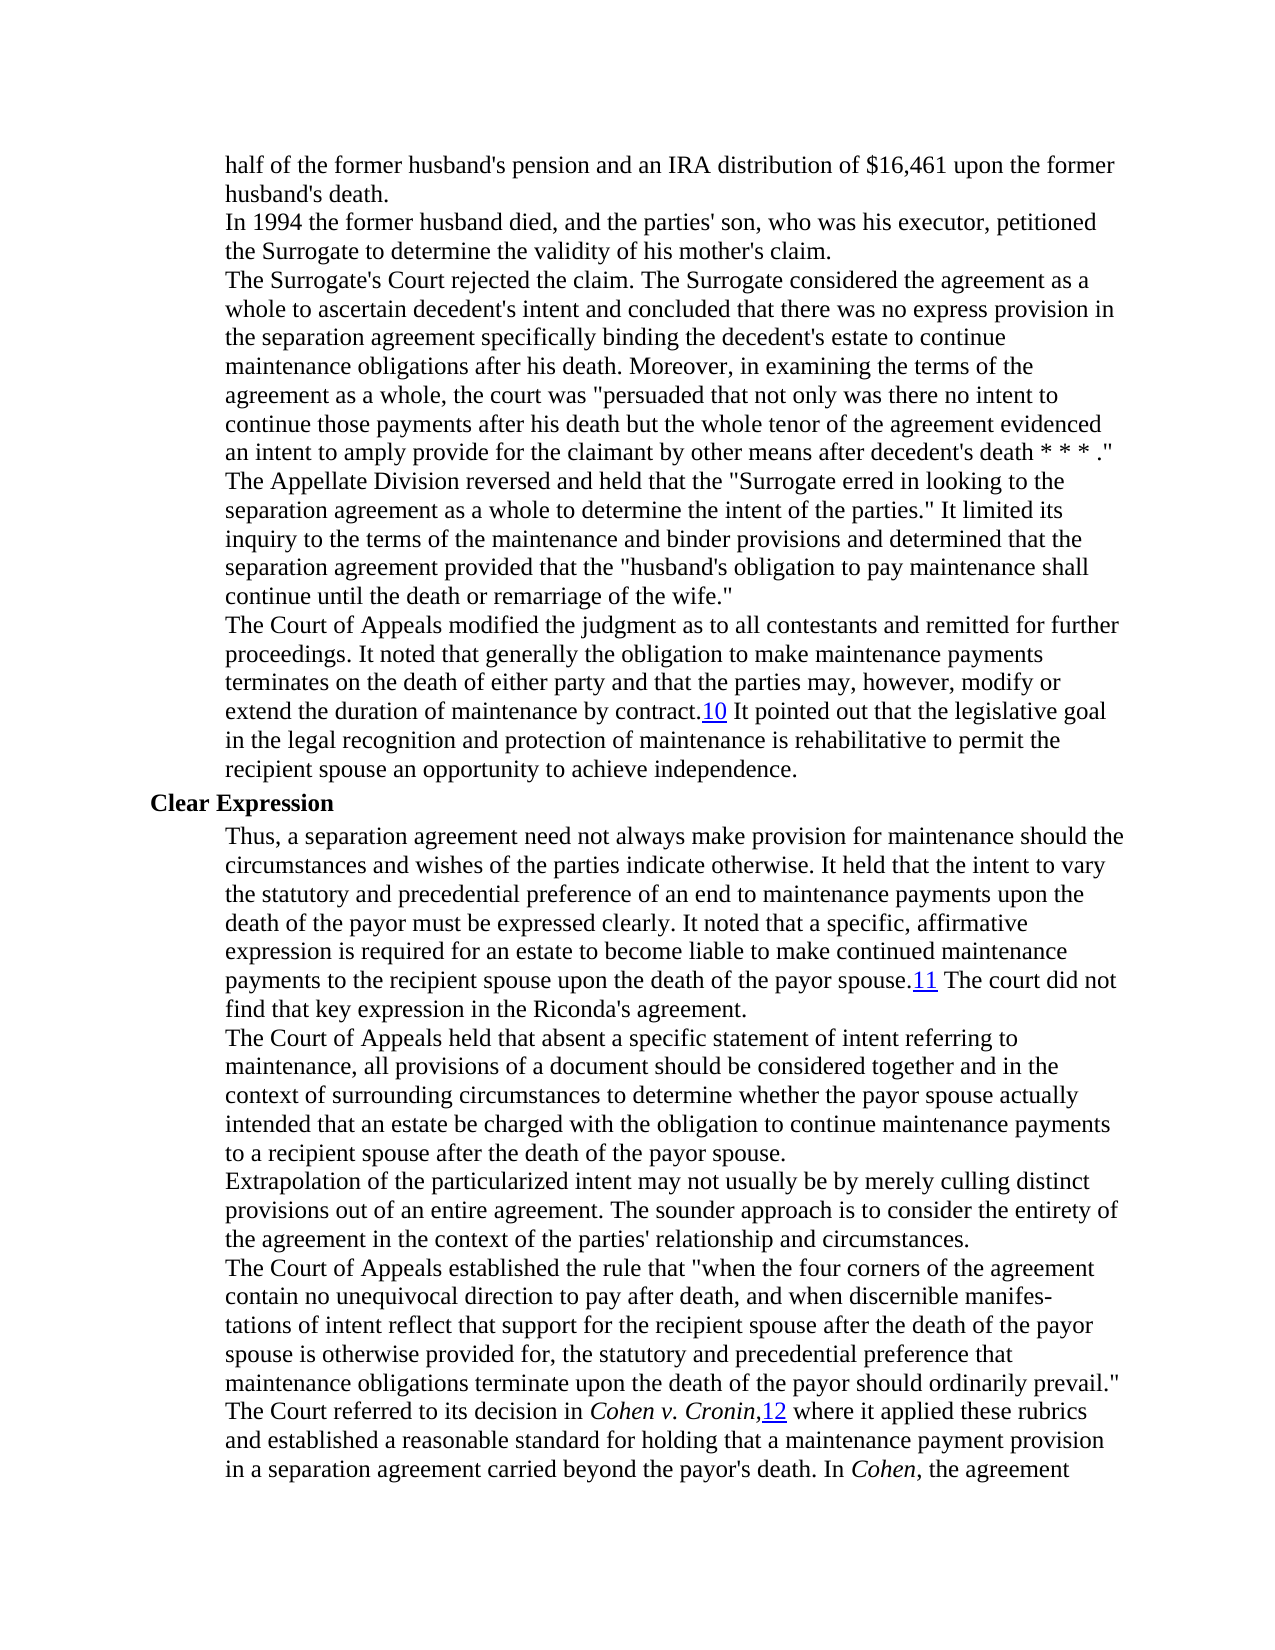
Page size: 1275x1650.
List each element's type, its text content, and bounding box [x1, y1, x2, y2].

text Thus, a separation agreement need not always make provision for maintenance should the circumstances and wishes of the parties indicate otherwise. It held that the intent to vary the statutory and precedential preference of an end to maintenance payments upon the death of the payor must be expressed clearly. It noted that a specific, affirmative expression is required for an estate to become liable to make continued maintenance payments to the recipient spouse upon the death of the payor spouse.11 The court did not find that key expression in the Riconda's agreement. [225, 821, 1125, 1023]
text In 1994 the former husband died, and the parties' son, who was his executor, petitioned the Surrogate to determine the validity of his mother's claim. [225, 207, 1125, 265]
text Extrapolation of the particularized intent may not usually be by merely culling distinct provisions out of an entire agreement. The sounder approach is to consider the entirety of the agreement in the context of the parties' relationship and circumstances. [225, 1166, 1125, 1253]
text The Court of Appeals modified the judgment as to all contestants and remitted for further proceedings. It noted that generally the obligation to make maintenance payments terminates on the death of either party and that the parties may, however, modify or extend the duration of maintenance by contract.10 It pointed out that the legislative goal in the legal recognition and protection of maintenance is rehabilitative to permit the recipient spouse an opportunity to achieve independence. [225, 610, 1125, 782]
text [225, 150, 1125, 207]
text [225, 1396, 1125, 1483]
text The Appellate Division reversed and held that the "Surrogate erred in looking to the separation agreement as a whole to determine the intent of the parties." It limited its inquiry to the terms of the maintenance and binder provisions and determined that the separation agreement provided that the "husband's obligation to pay maintenance shall continue until the death or remarriage of the wife." [225, 466, 1125, 610]
text The Court of Appeals established the rule that "when the four corners of the agreement contain no unequivocal direction to pay after death, and when discernible manifes- [225, 1253, 1125, 1310]
text tations of intent reflect that support for the recipient spouse after the death of the payor spouse is otherwise provided for, the statutory and precedential preference that maintenance obligations terminate upon the death of the payor should ordinarily prevail." [225, 1310, 1125, 1396]
text The Court of Appeals held that absent a specific statement of intent referring to maintenance, all provisions of a document should be considered together and in the context of surrounding circumstances to determine whether the payor spouse actually intended that an estate be charged with the obligation to continue maintenance payments to a recipient spouse after the death of the payor spouse. [225, 1023, 1125, 1166]
text The Surrogate's Court rejected the claim. The Surrogate considered the agreement as a whole to ascertain decedent's intent and concluded that there was no express provision in the separation agreement specifically binding the decedent's estate to continue maintenance obligations after his death. Moreover, in examining the terms of the agreement as a whole, the court was "persuaded that not only was there no intent to continue those payments after his death but the whole tenor of the agreement evidenced an intent to amply provide for the claimant by other means after decedent's death * * * ." [225, 265, 1125, 466]
text Clear Expression [150, 788, 1125, 816]
